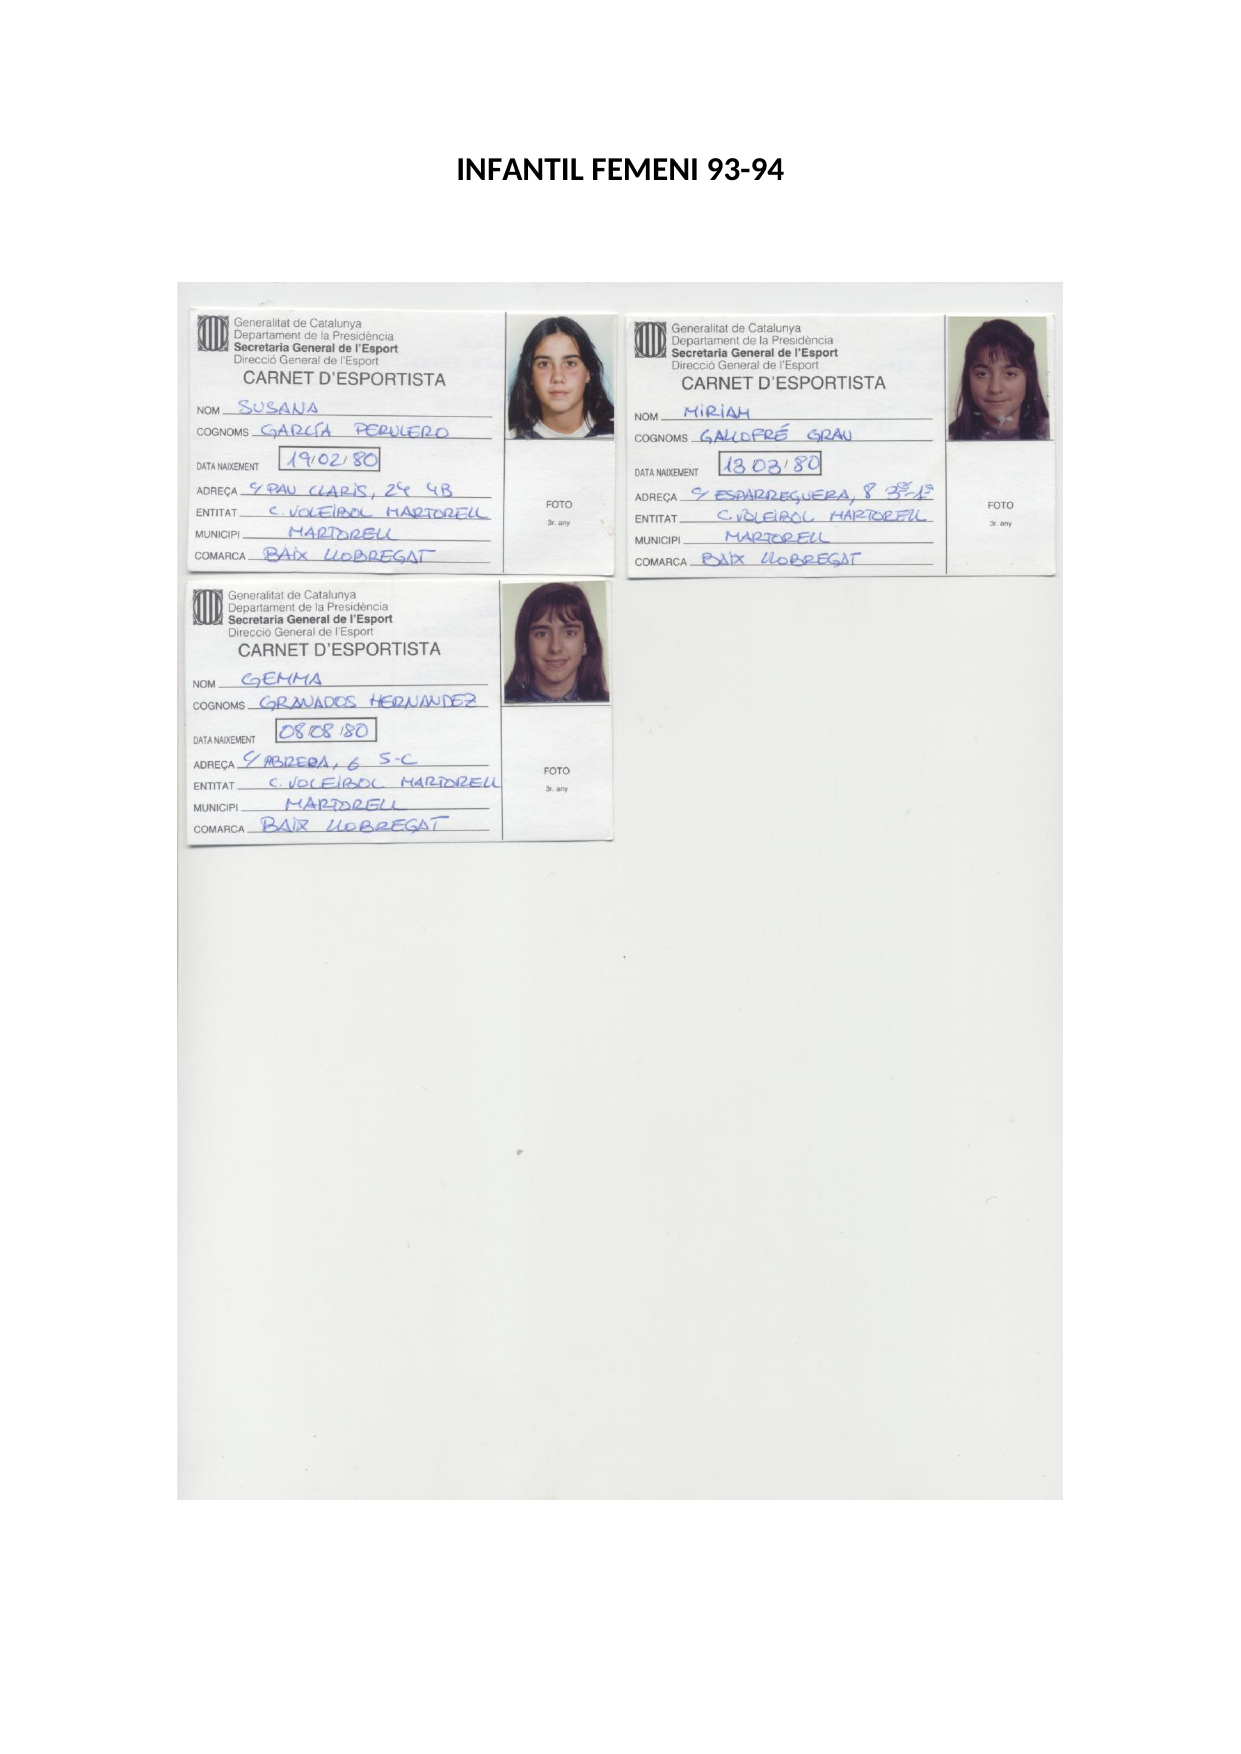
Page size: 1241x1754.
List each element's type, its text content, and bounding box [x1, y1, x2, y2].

picture [177, 282, 1063, 1500]
text INFANTIL FEMENI 93-94 [177, 148, 1063, 188]
